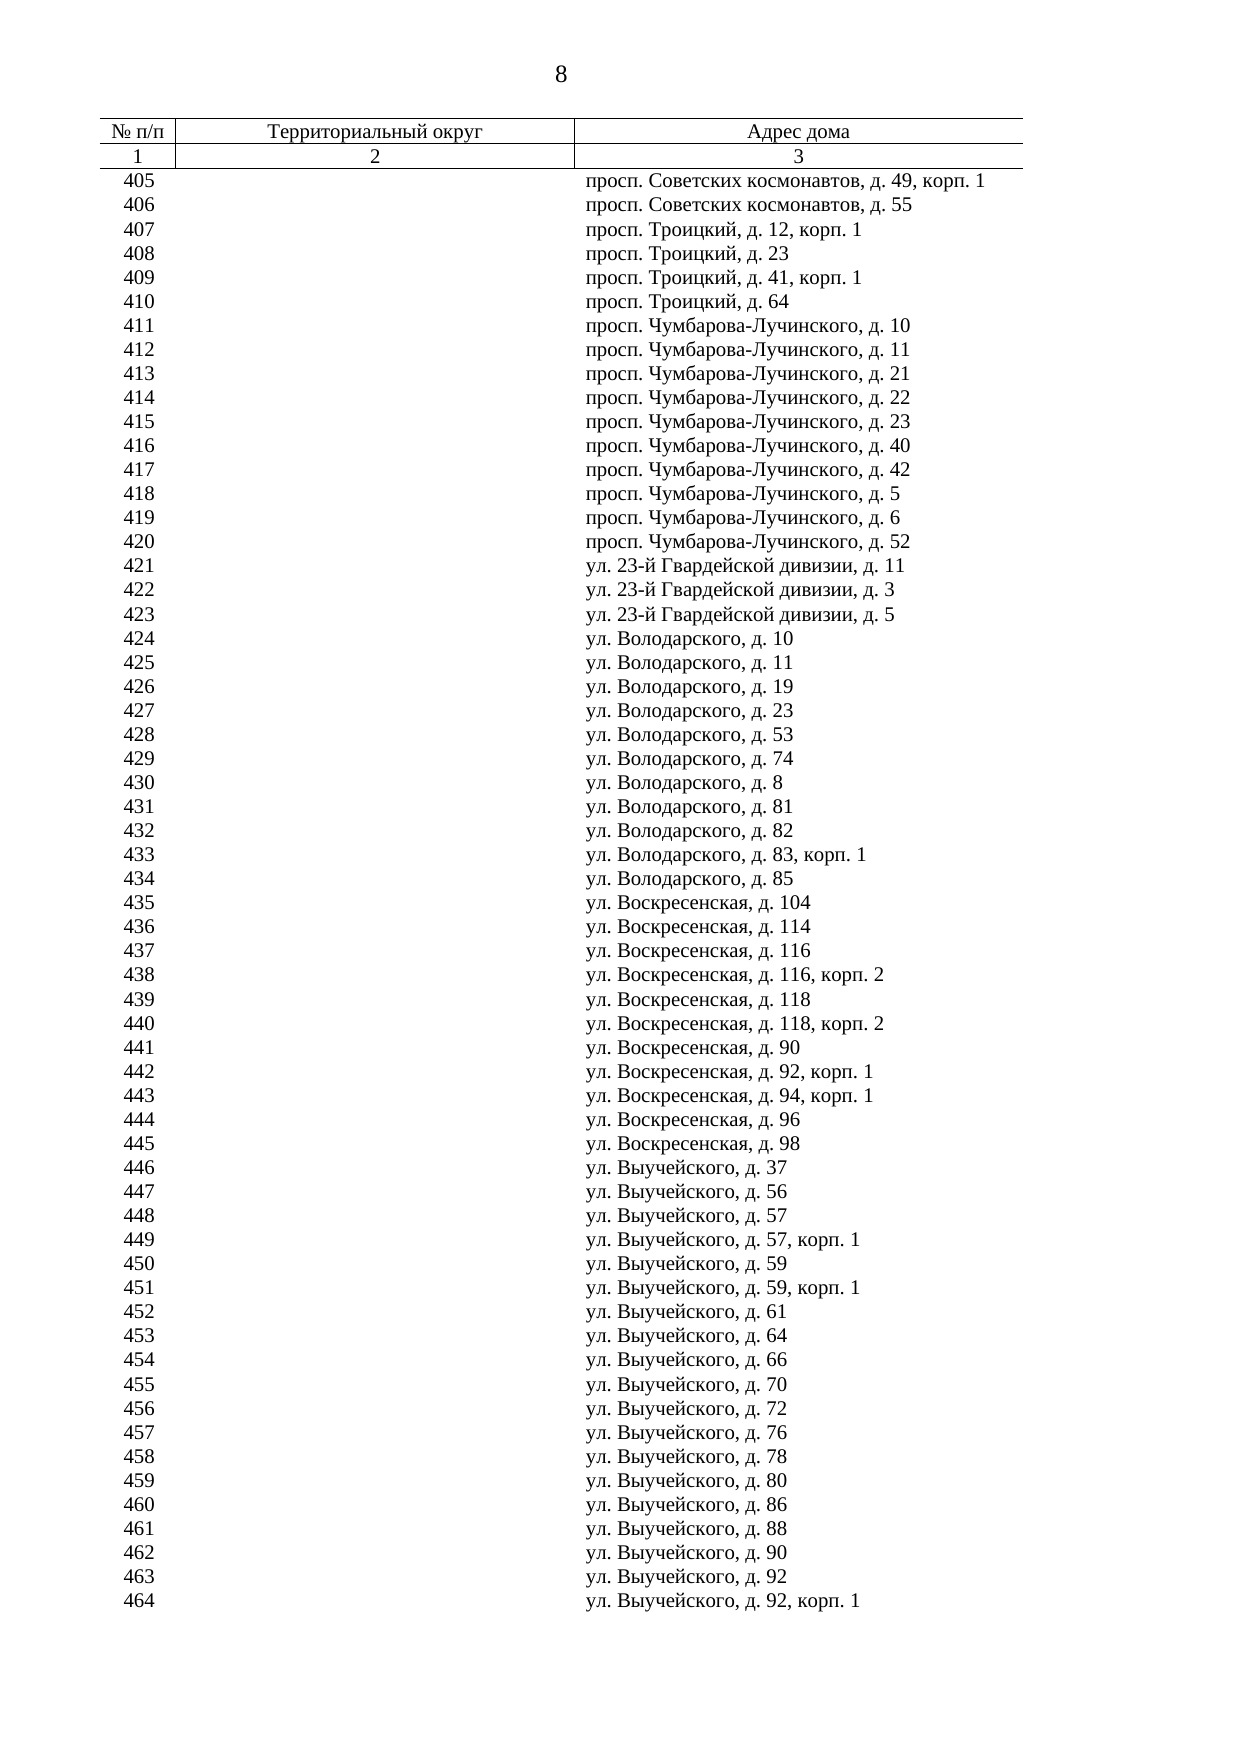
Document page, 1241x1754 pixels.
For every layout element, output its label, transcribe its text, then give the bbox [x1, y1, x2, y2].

table_cell просп. Чумбарова-Лучинского, д. 52 [574, 529, 1022, 553]
table_cell ул. Выучейского, д. 86 [574, 1492, 1022, 1516]
table_cell [100, 289, 175, 313]
table_cell ул. Выучейского, д. 92 [574, 1564, 1022, 1588]
table_cell [100, 698, 175, 722]
table_cell [100, 722, 175, 746]
table_cell [100, 481, 175, 505]
table_cell просп. Чумбарова-Лучинского, д. 11 [574, 337, 1022, 361]
table_cell [100, 626, 175, 649]
table_cell [100, 818, 175, 842]
table_cell ул. Володарского, д. 8 [574, 770, 1022, 794]
table_cell [100, 1420, 175, 1444]
table_cell [100, 842, 175, 866]
table_cell [100, 409, 175, 433]
table_cell ул. Выучейского, д. 64 [574, 1323, 1022, 1347]
table_cell [100, 1323, 175, 1347]
table_cell 2 [176, 144, 574, 168]
table_cell ул. Володарского, д. 19 [574, 674, 1022, 698]
table_cell [100, 914, 175, 938]
table_cell просп. Советских космонавтов, д. 55 [574, 193, 1022, 216]
table_cell [100, 770, 175, 794]
table_cell [100, 1516, 175, 1540]
table_cell ул. Выучейского, д. 56 [574, 1179, 1022, 1203]
table_cell ул. Выучейского, д. 88 [574, 1516, 1022, 1540]
table_cell [100, 1348, 175, 1371]
table_cell [100, 578, 175, 601]
table_cell [100, 1299, 175, 1323]
table_cell [100, 265, 175, 289]
table_cell ул. Воскресенская, д. 96 [574, 1107, 1022, 1131]
table_header Адрес дома [575, 119, 1022, 143]
table_cell ул. Володарского, д. 74 [574, 746, 1022, 770]
table_cell просп. Троицкий, д. 64 [574, 289, 1022, 313]
table_cell просп. Чумбарова-Лучинского, д. 21 [574, 361, 1022, 385]
table_cell 3 [575, 144, 1022, 168]
table_cell ул. Выучейского, д. 57 [574, 1203, 1022, 1227]
table_cell просп. Чумбарова-Лучинского, д. 10 [574, 313, 1022, 337]
table_cell [100, 601, 175, 626]
table_cell ул. Воскресенская, д. 104 [574, 890, 1022, 914]
table_cell [100, 794, 175, 818]
table_cell 1 [100, 144, 175, 168]
table_cell [100, 1131, 175, 1155]
table_cell ул. Выучейского, д. 59 [574, 1251, 1022, 1275]
table_cell [100, 963, 175, 986]
table_cell [100, 1588, 175, 1612]
table_cell [100, 337, 175, 361]
table_cell [100, 1059, 175, 1083]
table_cell [100, 529, 175, 553]
table_cell ул. Выучейского, д. 80 [574, 1468, 1022, 1492]
table_cell просп. Троицкий, д. 41, корп. 1 [574, 265, 1022, 289]
table_cell ул. Володарского, д. 53 [574, 722, 1022, 746]
table_cell ул. Выучейского, д. 70 [574, 1371, 1022, 1396]
table_cell просп. Чумбарова-Лучинского, д. 6 [574, 505, 1022, 529]
table_cell ул. Воскресенская, д. 114 [574, 914, 1022, 938]
table_cell ул. Выучейского, д. 78 [574, 1444, 1022, 1468]
table_cell просп. Чумбарова-Лучинского, д. 5 [574, 481, 1022, 505]
table_cell [100, 1275, 175, 1299]
table_cell ул. Володарского, д. 81 [574, 794, 1022, 818]
table_cell ул. Воскресенская, д. 92, корп. 1 [574, 1059, 1022, 1083]
table_cell ул. Выучейского, д. 59, корп. 1 [574, 1275, 1022, 1299]
table_cell [100, 1083, 175, 1107]
table_header Территориальный округ [176, 119, 574, 143]
table_cell просп. Чумбарова-Лучинского, д. 42 [574, 457, 1022, 481]
table_cell ул. Выучейского, д. 61 [574, 1299, 1022, 1323]
table_cell ул. Выучейского, д. 37 [574, 1155, 1022, 1179]
table_cell [100, 1444, 175, 1468]
table_cell [100, 1203, 175, 1227]
table_cell [100, 169, 175, 192]
table_cell [100, 433, 175, 457]
table_cell ул. Воскресенская, д. 116, корп. 2 [574, 963, 1022, 986]
table_cell ул. Воскресенская, д. 116 [574, 938, 1022, 962]
table_cell [100, 1396, 175, 1419]
table_cell [100, 1035, 175, 1059]
table_cell [100, 1011, 175, 1034]
table_cell [100, 1107, 175, 1131]
table_cell ул. Выучейского, д. 66 [574, 1348, 1022, 1371]
table_cell [100, 1227, 175, 1251]
table_cell ул. Выучейского, д. 57, корп. 1 [574, 1227, 1022, 1251]
table_cell [100, 313, 175, 337]
table_cell [100, 746, 175, 770]
table_cell [100, 674, 175, 698]
table_header № п/п [100, 119, 175, 143]
table_cell ул. Воскресенская, д. 90 [574, 1035, 1022, 1059]
table_cell [100, 1564, 175, 1588]
table_cell ул. 23-й Гвардейской дивизии, д. 3 [574, 578, 1022, 601]
table_cell [100, 457, 175, 481]
table_cell просп. Советских космонавтов, д. 49, корп. 1 [574, 169, 1022, 192]
table_cell [100, 1251, 175, 1275]
table_cell [100, 505, 175, 529]
table_cell просп. Троицкий, д. 12, корп. 1 [574, 216, 1022, 241]
table_cell ул. Воскресенская, д. 94, корп. 1 [574, 1083, 1022, 1107]
table_cell [100, 1468, 175, 1492]
table_cell ул. Выучейского, д. 92, корп. 1 [574, 1588, 1022, 1612]
table_cell [100, 938, 175, 962]
table_cell [100, 553, 175, 577]
table_cell [100, 361, 175, 385]
table_cell [100, 1155, 175, 1179]
table_cell ул. Володарского, д. 11 [574, 650, 1022, 674]
table_cell [100, 216, 175, 241]
table_cell [100, 866, 175, 890]
table_cell [100, 1540, 175, 1564]
table_cell ул. Выучейского, д. 72 [574, 1396, 1022, 1419]
table_cell ул. Володарского, д. 23 [574, 698, 1022, 722]
table_cell ул. 23-й Гвардейской дивизии, д. 11 [574, 553, 1022, 577]
table_cell ул. Выучейского, д. 90 [574, 1540, 1022, 1564]
table_cell ул. Воскресенская, д. 98 [574, 1131, 1022, 1155]
table_cell [100, 1371, 175, 1396]
table_cell [100, 241, 175, 264]
table_cell [100, 193, 175, 216]
table_cell ул. 23-й Гвардейской дивизии, д. 5 [574, 601, 1022, 626]
table_cell просп. Чумбарова-Лучинского, д. 23 [574, 409, 1022, 433]
table_cell [100, 890, 175, 914]
table_cell просп. Чумбарова-Лучинского, д. 40 [574, 433, 1022, 457]
table_cell ул. Володарского, д. 82 [574, 818, 1022, 842]
table_cell ул. Володарского, д. 83, корп. 1 [574, 842, 1022, 866]
table_cell [100, 1492, 175, 1516]
table_cell [100, 650, 175, 674]
table_cell [100, 1179, 175, 1203]
table_cell ул. Выучейского, д. 76 [574, 1420, 1022, 1444]
table_cell [100, 385, 175, 409]
table_cell ул. Воскресенская, д. 118, корп. 2 [574, 1011, 1022, 1034]
table_cell просп. Чумбарова-Лучинского, д. 22 [574, 385, 1022, 409]
table_cell [100, 986, 175, 1011]
table_cell просп. Троицкий, д. 23 [574, 241, 1022, 264]
table_cell ул. Володарского, д. 10 [574, 626, 1022, 649]
table_cell ул. Воскресенская, д. 118 [574, 986, 1022, 1011]
table_cell ул. Володарского, д. 85 [574, 866, 1022, 890]
